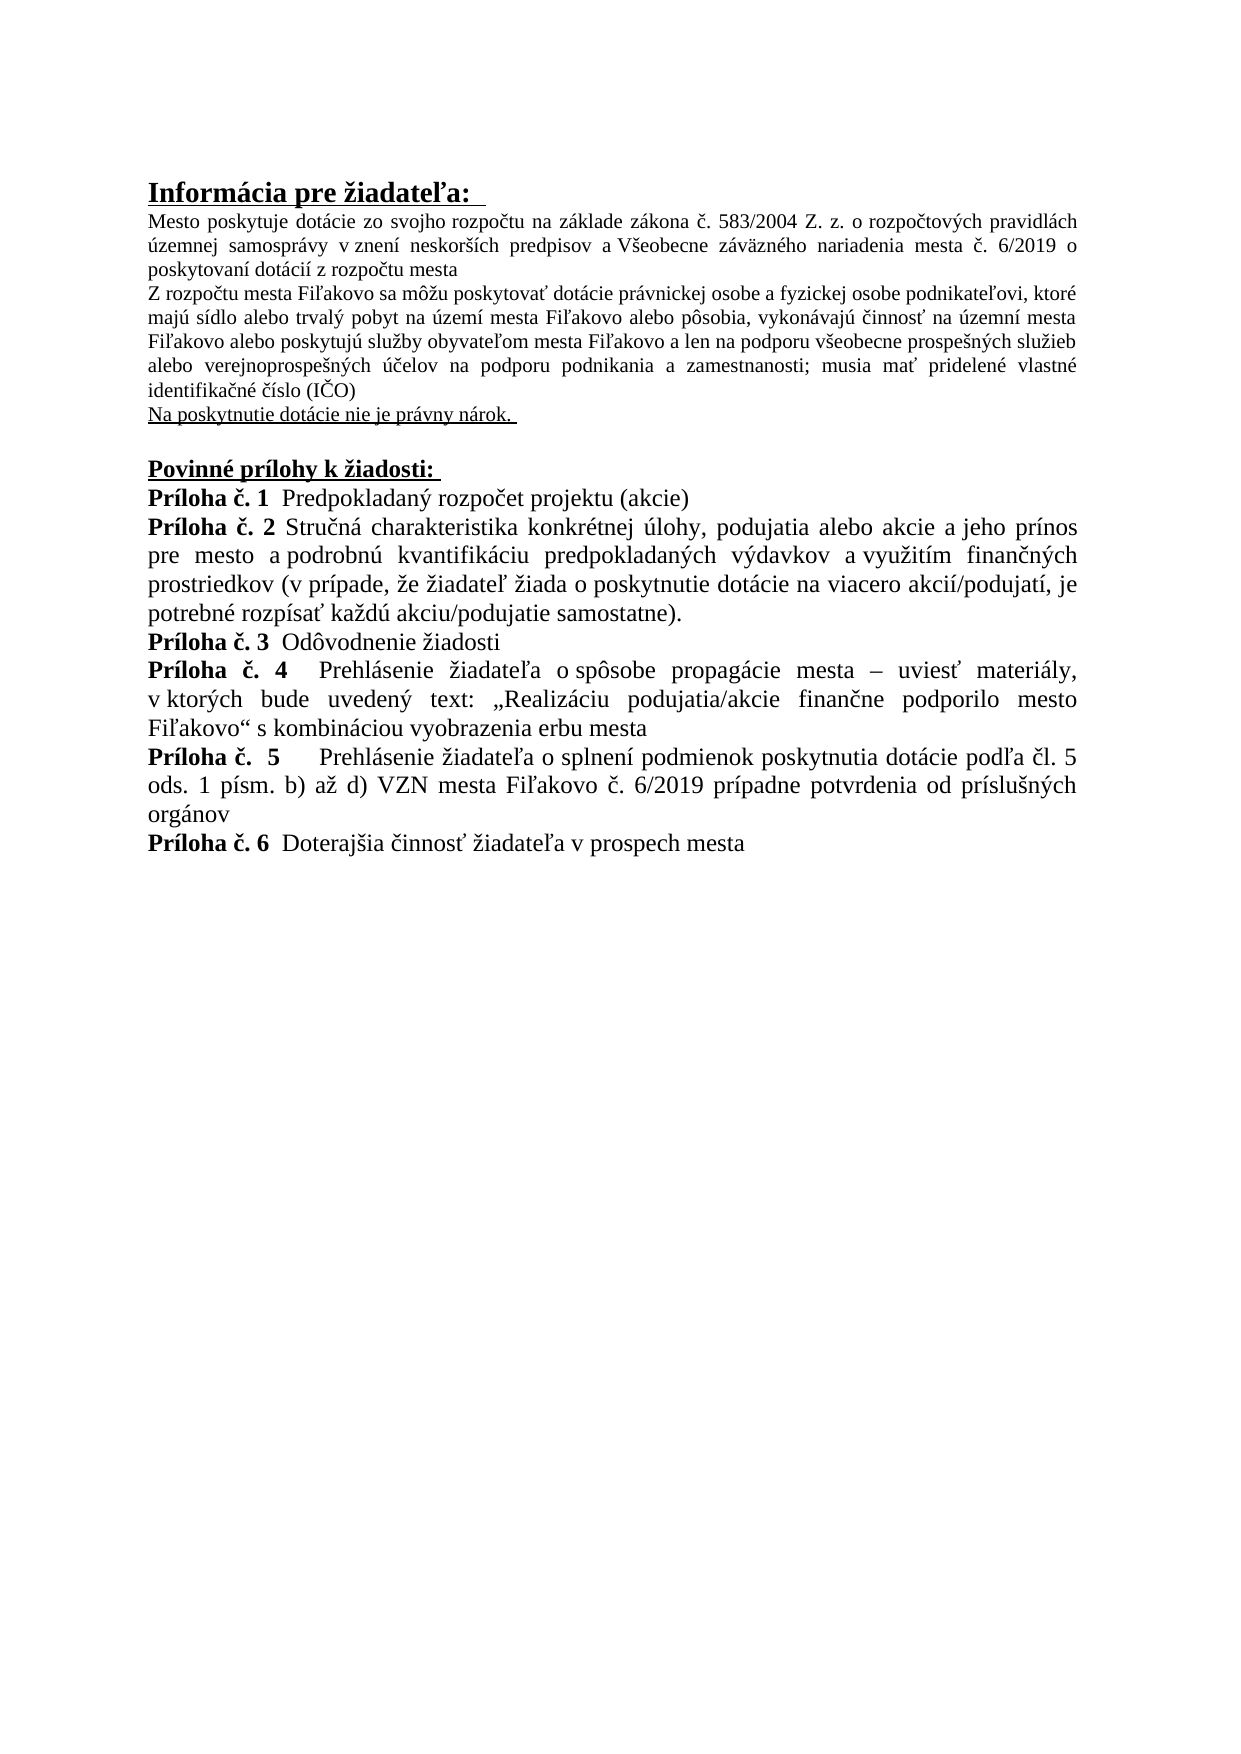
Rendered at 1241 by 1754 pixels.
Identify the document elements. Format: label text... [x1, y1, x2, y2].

text Povinné prílohy k žiadosti: [148, 454, 1078, 483]
text Z rozpočtu mesta Fiľakovo sa môžu poskytovať dotácie právnickej osobe a fyzickej osobe podnikateľovi, ktoré majú sídlo alebo trvalý pobyt na území mesta Fiľakovo alebo pôsobia, vykonávajú činnosť na územní mesta Fiľakovo alebo poskytujú služby obyvateľom mesta Fiľakovo a len na podporu všeobecne prospešných služieb alebo verejnoprospešných účelov na podporu podnikania a zamestnanosti; musia mať pridelené vlastné identifikačné číslo (IČO) [148, 281, 1078, 402]
text Príloha č. 2 Stručná charakteristika konkrétnej úlohy, podujatia alebo akcie a jeho prínos pre mesto a podrobnú kvantifikáciu predpokladaných výdavkov a využitím finančných prostriedkov (v prípade, že žiadateľ žiada o poskytnutie dotácie na viacero akcií/podujatí, je potrebné rozpísať každú akciu/podujatie samostatne). [148, 512, 1078, 627]
text Mesto poskytuje dotácie zo svojho rozpočtu na základe zákona č. 583/2004 Z. z. o rozpočtových pravidlách územnej samosprávy v znení neskorších predpisov a Všeobecne záväzného nariadenia mesta č. 6/2019 o poskytovaní dotácií z rozpočtu mesta [148, 209, 1078, 281]
text Príloha č. 1 Predpokladaný rozpočet projektu (akcie) [148, 483, 1078, 512]
text Príloha č. 3 Odôvodnenie žiadosti [148, 627, 1078, 656]
text Príloha č. 5 Prehlásenie žiadateľa o splnení podmienok poskytnutia dotácie podľa čl. 5 ods. 1 písm. b) až d) VZN mesta Fiľakovo č. 6/2019 prípadne potvrdenia od príslušných orgánov [148, 742, 1078, 828]
text Príloha č. 4 Prehlásenie žiadateľa o spôsobe propagácie mesta – uviesť materiály, v ktorých bude uvedený text: „Realizáciu podujatia/akcie finančne podporilo mesto Fiľakovo“ s kombináciou vyobrazenia erbu mesta [148, 656, 1078, 742]
text Informácia pre žiadateľa: [148, 176, 1078, 209]
text Príloha č. 6 Doterajšia činnosť žiadateľa v prospech mesta [148, 828, 1078, 857]
text Na poskytnutie dotácie nie je právny nárok. [148, 402, 1078, 426]
